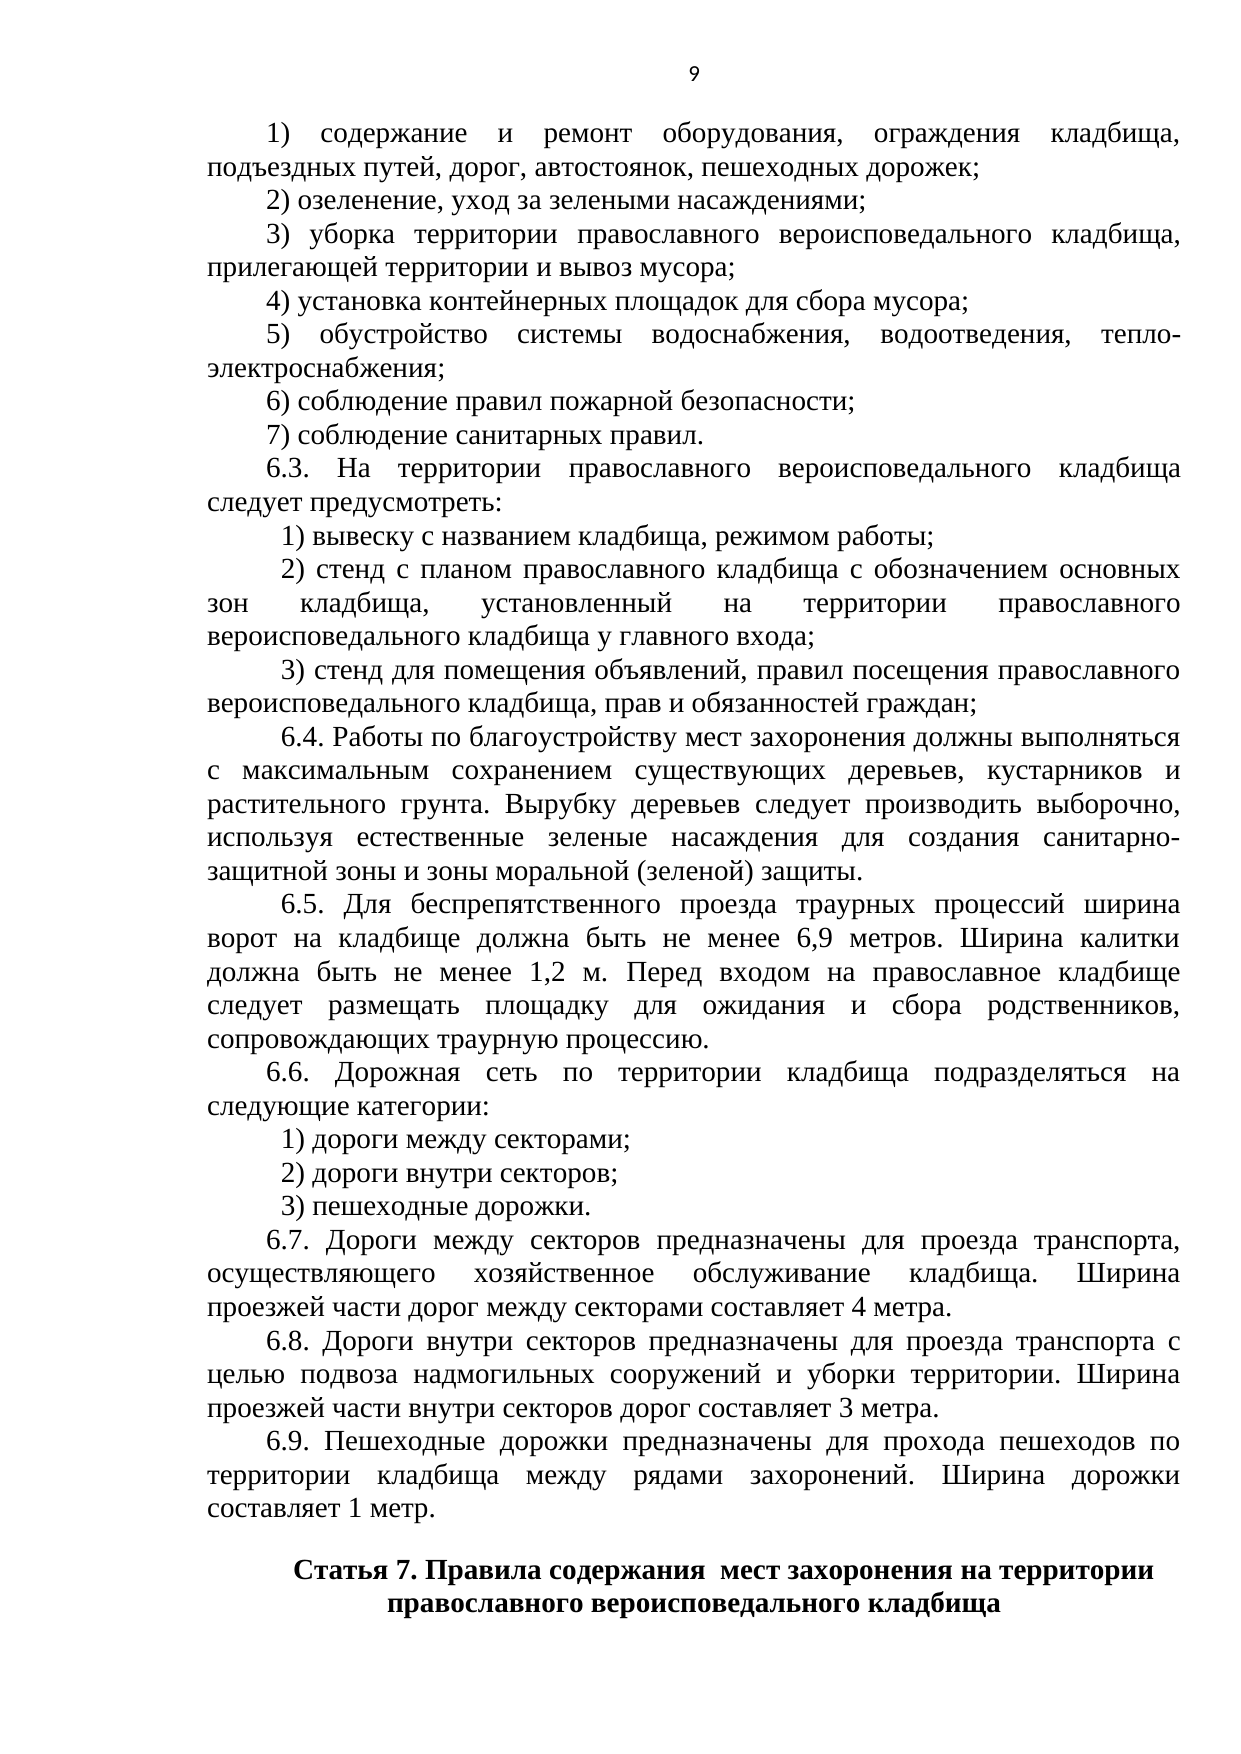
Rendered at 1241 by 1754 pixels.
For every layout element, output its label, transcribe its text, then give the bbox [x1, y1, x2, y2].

text 6.7. Дороги между секторов предназначены для проезда транспорта, осуществляющего хозяйственное обслуживание кладбища. Ширина проезжей части дорог между секторами составляет 4 метра. [207, 1222, 1181, 1323]
text 6) соблюдение правил пожарной безопасности; [207, 383, 1181, 417]
text 2) дороги внутри секторов; [207, 1155, 1181, 1188]
text Статья 7. Правила содержания мест захоронения на территории православного вероисповедального кладбища [207, 1552, 1181, 1619]
text 1) вывеску с названием кладбища, режимом работы; [207, 518, 1181, 551]
text 6.5. Для беспрепятственного проезда траурных процессий ширина ворот на кладбище должна быть не менее 6,9 метров. Ширина калитки должна быть не менее 1,2 м. Перед входом на православное кладбище следует размещать площадку для ожидания и сбора родственников, сопровождающих траурную процессию. [207, 887, 1181, 1054]
text 4) установка контейнерных площадок для сбора мусора; [207, 283, 1181, 316]
text 1) содержание и ремонт оборудования, ограждения кладбища, подъездных путей, дорог, автостоянок, пешеходных дорожек; [207, 115, 1181, 182]
text 2) озеленение, уход за зелеными насаждениями; [207, 182, 1181, 216]
text 6.3. На территории православного вероисповедального кладбища следует предусмотреть: [207, 451, 1181, 518]
text 3) пешеходные дорожки. [207, 1188, 1181, 1222]
text 7) соблюдение санитарных правил. [207, 417, 1181, 451]
text 6.6. Дорожная сеть по территории кладбища подразделяться на следующие категории: [207, 1054, 1181, 1121]
text 6.4. Работы по благоустройству мест захоронения должны выполняться с максимальным сохранением существующих деревьев, кустарников и растительного грунта. Вырубку деревьев следует производить выборочно, используя естественные зеленые насаждения для создания санитарно-защитной зоны и зоны моральной (зеленой) защиты. [207, 719, 1181, 887]
text 5) обустройство системы водоснабжения, водоотведения, тепло-электроснабжения; [207, 316, 1181, 383]
text 2) стенд с планом православного кладбища с обозначением основных зон кладбища, установленный на территории православного вероисповедального кладбища у главного входа; [207, 551, 1181, 652]
text 6.9. Пешеходные дорожки предназначены для прохода пешеходов по территории кладбища между рядами захоронений. Ширина дорожки составляет 1 метр. [207, 1423, 1181, 1524]
text 1) дороги между секторами; [207, 1121, 1181, 1155]
text 6.8. Дороги внутри секторов предназначены для проезда транспорта с целью подвоза надмогильных сооружений и уборки территории. Ширина проезжей части внутри секторов дорог составляет 3 метра. [207, 1323, 1181, 1423]
text 3) стенд для помещения объявлений, правил посещения православного вероисповедального кладбища, прав и обязанностей граждан; [207, 652, 1181, 719]
text 3) уборка территории православного вероисповедального кладбища, прилегающей территории и вывоз мусора; [207, 216, 1181, 283]
